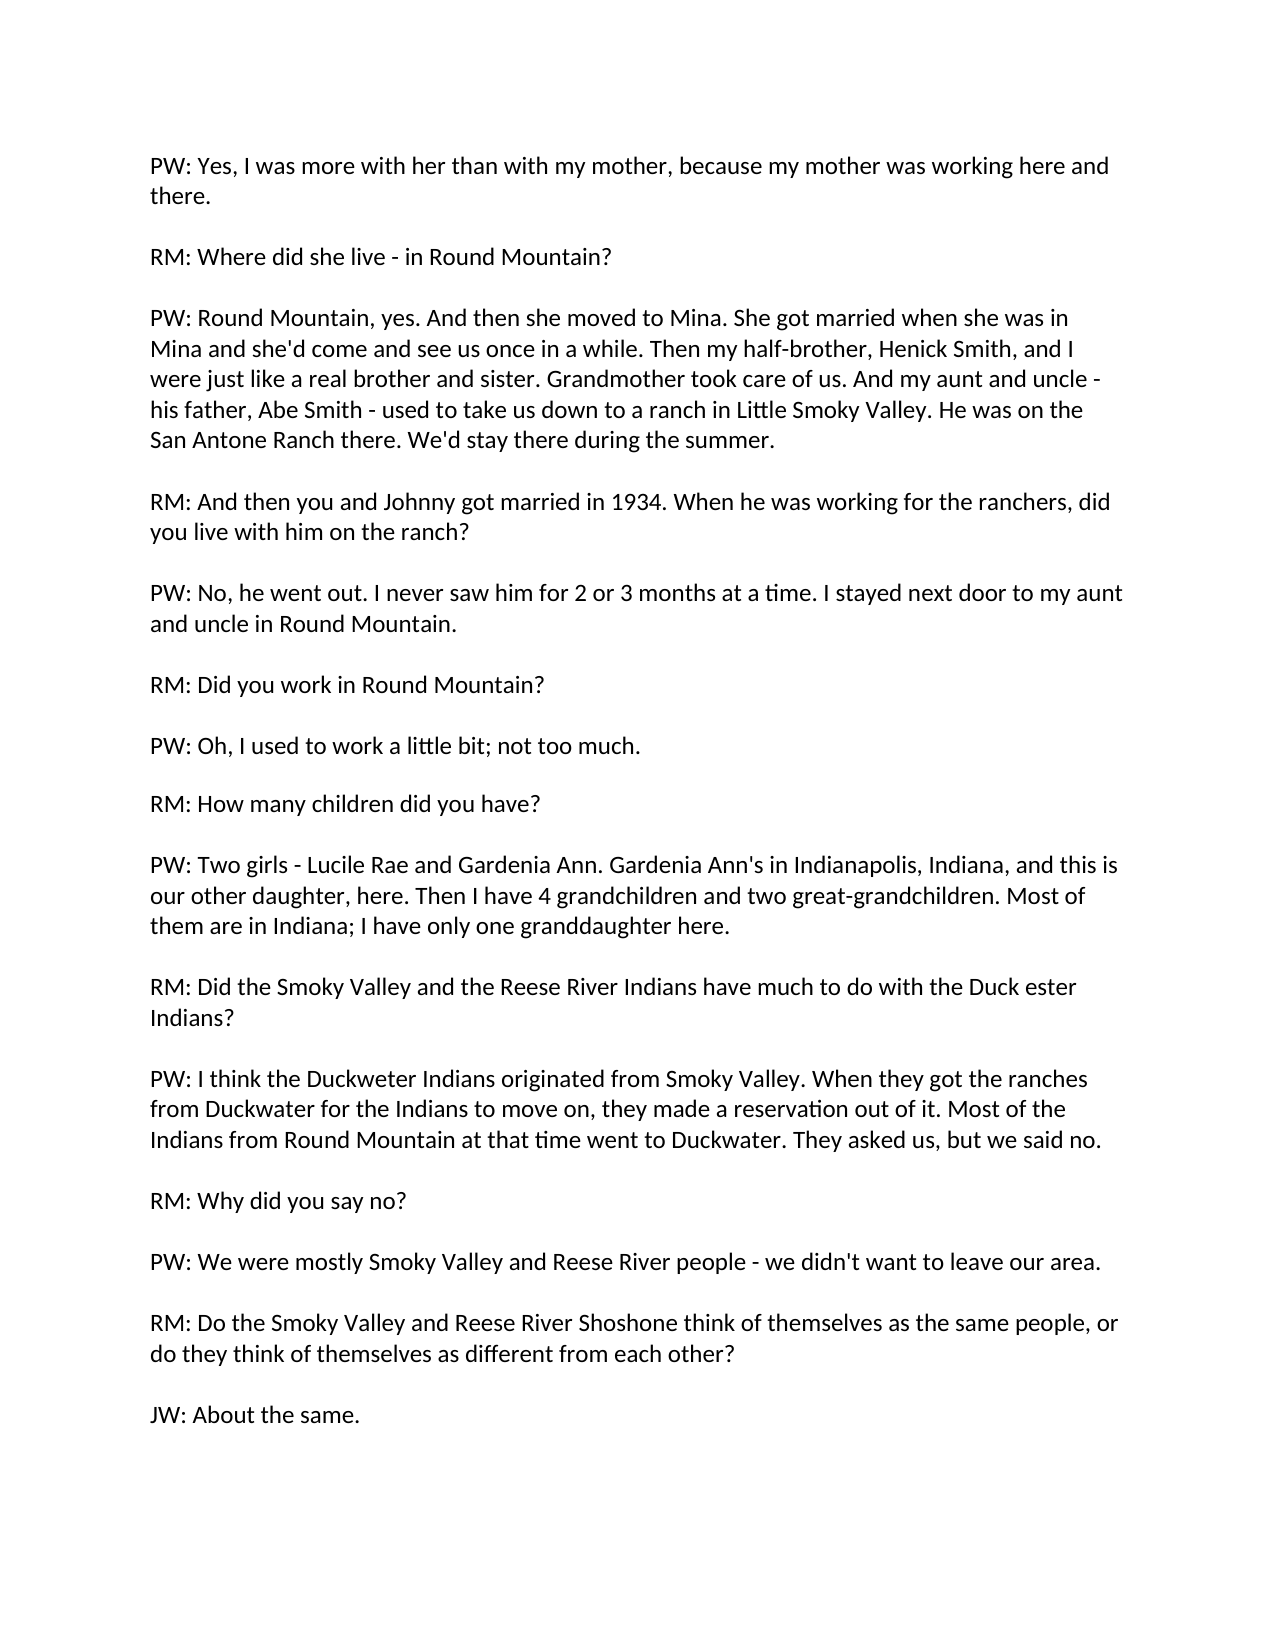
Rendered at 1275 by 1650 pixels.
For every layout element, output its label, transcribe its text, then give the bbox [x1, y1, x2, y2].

text RM: How many children did you have? [150, 788, 1125, 819]
text PW: We were mostly Smoky Valley and Reese River people - we didn't want to leave our area. [150, 1246, 1125, 1277]
text PW: Round Mountain, yes. And then she moved to Mina. She got married when she was in Mina and she'd come and see us once in a while. Then my half-brother, Henick Smith, and I were just like a real brother and sister. Grandmother took care of us. And my aunt and uncle - his father, Abe Smith - used to take us down to a ranch in Little Smoky Valley. He was on the San Antone Ranch there. We'd stay there during the summer. [150, 303, 1125, 455]
text RM: Where did she live - in Round Mountain? [150, 242, 1125, 272]
text JW: About the same. [150, 1399, 1125, 1429]
text RM: Did the Smoky Valley and the Reese River Indians have much to do with the Duck ester Indians? [150, 972, 1125, 1033]
text RM: Did you work in Round Mountain? [150, 669, 1125, 699]
text PW: Oh, I used to work a little bit; not too much. [150, 730, 1125, 760]
text PW: Yes, I was more with her than with my mother, because my mother was working here and there. [150, 150, 1125, 211]
text RM: Do the Smoky Valley and Reese River Shoshone think of themselves as the same people, or do they think of themselves as different from each other? [150, 1307, 1125, 1368]
text PW: No, he went out. I never saw him for 2 or 3 months at a time. I stayed next door to my aunt and uncle in Round Mountain. [150, 577, 1125, 638]
text RM: And then you and Johnny got married in 1934. When he was working for the ranchers, did you live with him on the ranch? [150, 486, 1125, 547]
text RM: Why did you say no? [150, 1185, 1125, 1216]
text PW: Two girls - Lucile Rae and Gardenia Ann. Gardenia Ann's in Indianapolis, Indiana, and this is our other daughter, here. Then I have 4 grandchildren and two great-grandchildren. Most of them are in Indiana; I have only one granddaughter here. [150, 849, 1125, 941]
text PW: I think the Duckweter Indians originated from Smoky Valley. When they got the ranches from Duckwater for the Indians to move on, they made a reservation out of it. Most of the Indians from Round Mountain at that time went to Duckwater. They asked us, but we said no. [150, 1063, 1125, 1155]
